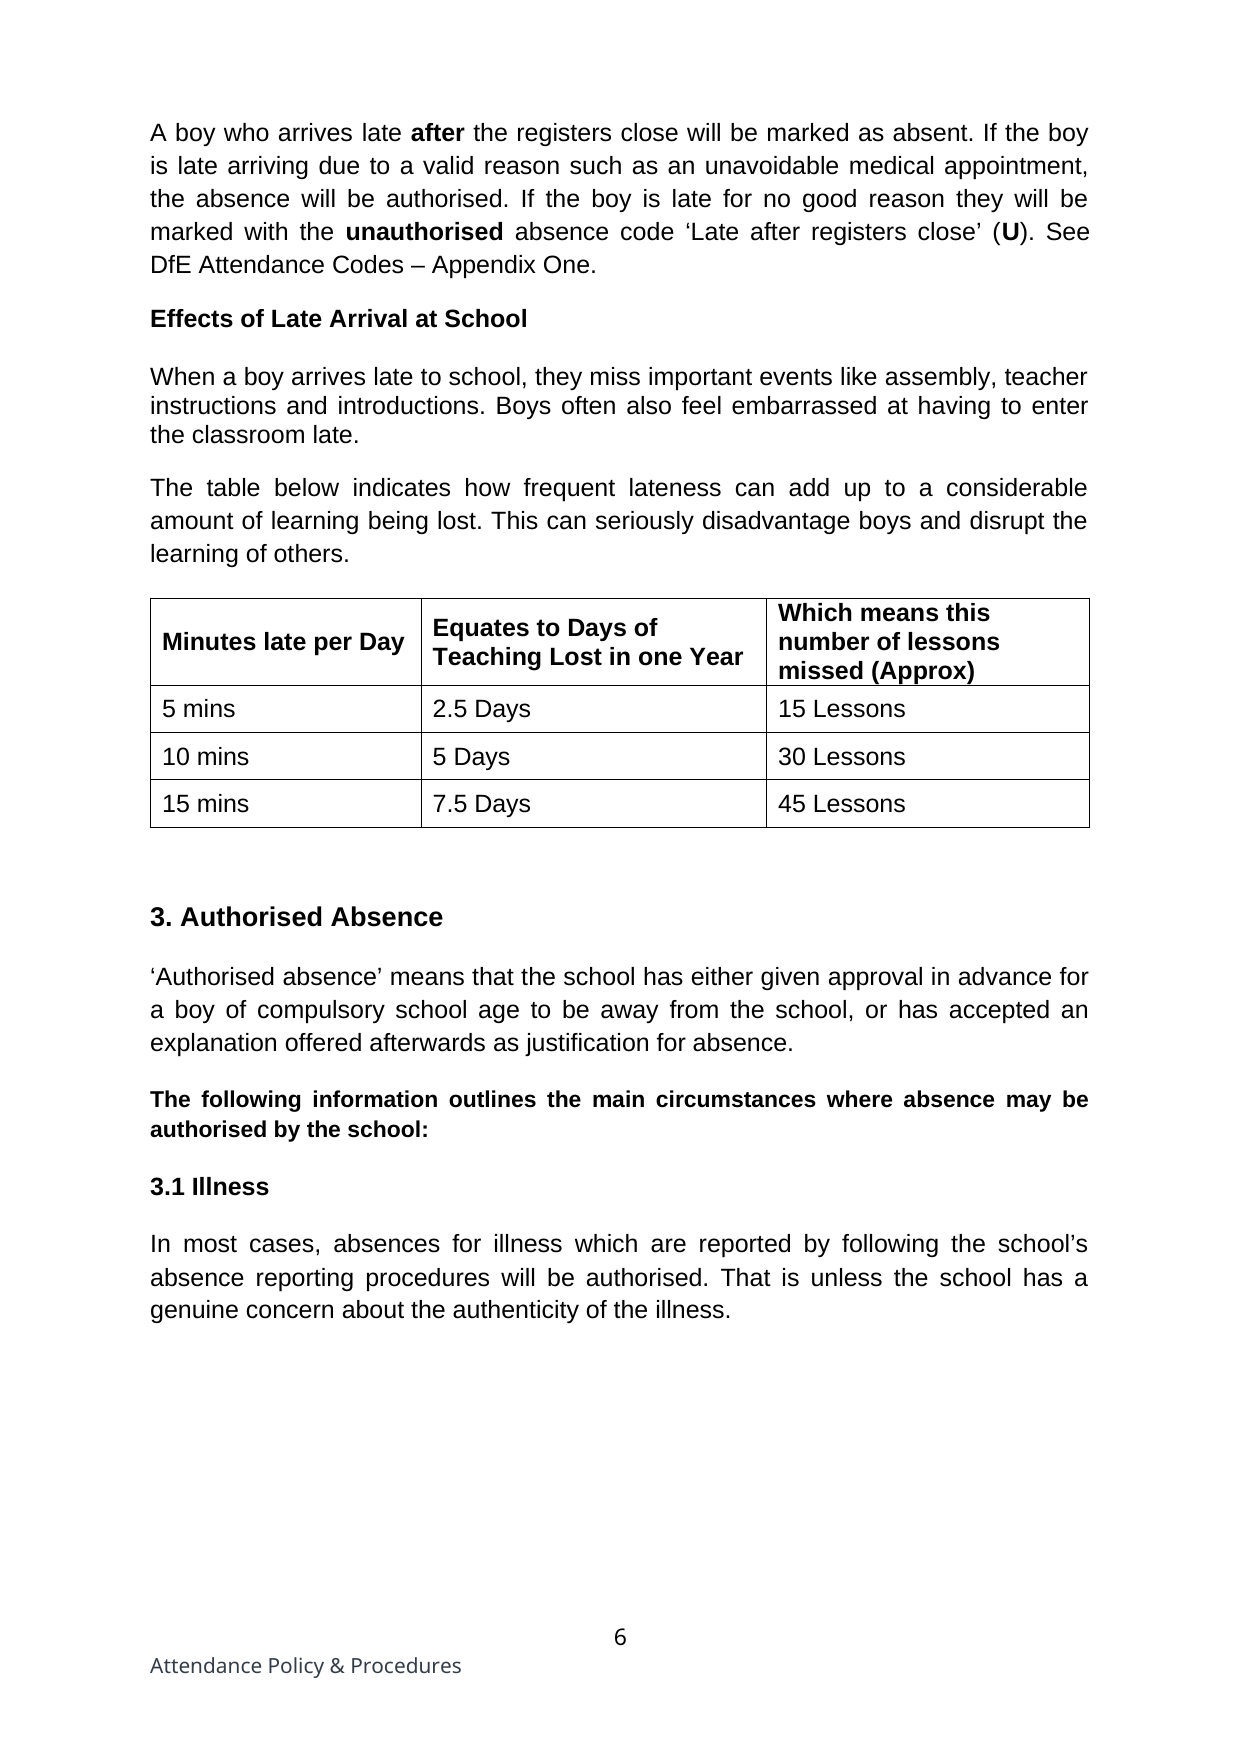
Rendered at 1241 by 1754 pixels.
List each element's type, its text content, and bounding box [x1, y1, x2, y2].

subtitle 3.1 Illness [150, 1171, 1090, 1200]
table_cell 2.5 Days [422, 686, 766, 732]
table_cell 5 Days [422, 733, 766, 779]
table_header Equates to Days of Teaching Lost in one Year [422, 599, 766, 685]
subtitle 3. Authorised Absence [150, 901, 1090, 932]
text In most cases, absences for illness which are reported by following the school’s absence reporting procedures will be authorised. That is unless the school has a genuine concern about the authenticity of the illness. [150, 1229, 1090, 1324]
subtitle Effects of Late Arrival at School [150, 304, 1090, 333]
table_cell 30 Lessons [767, 733, 1089, 779]
table_header Which means this number of lessons missed (Approx) [767, 599, 1089, 685]
table_cell 5 mins [151, 686, 421, 732]
text A boy who arrives late after the registers close will be marked as absent. If the boy is late arriving due to a valid reason such as an unavoidable medical appointment, the absence will be authorised. If the boy is late for no good reason they will be marked with the unauthorised absence code ‘Late after registers close’ (U). See DfE Attendance Codes – Appendix One. [150, 118, 1090, 279]
table_cell 10 mins [151, 733, 421, 779]
text ‘Authorised absence’ means that the school has either given approval in advance for a boy of compulsory school age to be away from the school, or has accepted an explanation offered afterwards as justification for absence. [150, 962, 1090, 1057]
text The table below indicates how frequent lateness can add up to a considerable amount of learning being lost. This can seriously disadvantage boys and disrupt the learning of others. [150, 473, 1090, 568]
table_header Minutes late per Day [151, 599, 421, 685]
table_cell 15 mins [151, 780, 421, 827]
table_cell 15 Lessons [767, 686, 1089, 732]
text When a boy arrives late to school, they miss important events like assembly, teacher instructions and introductions. Boys often also feel embarrassed at having to enter the classroom late. [150, 362, 1090, 448]
table_cell 7.5 Days [422, 780, 766, 827]
table_cell 45 Lessons [767, 780, 1089, 827]
text The following information outlines the main circumstances where absence may be authorised by the school: [150, 1086, 1090, 1143]
